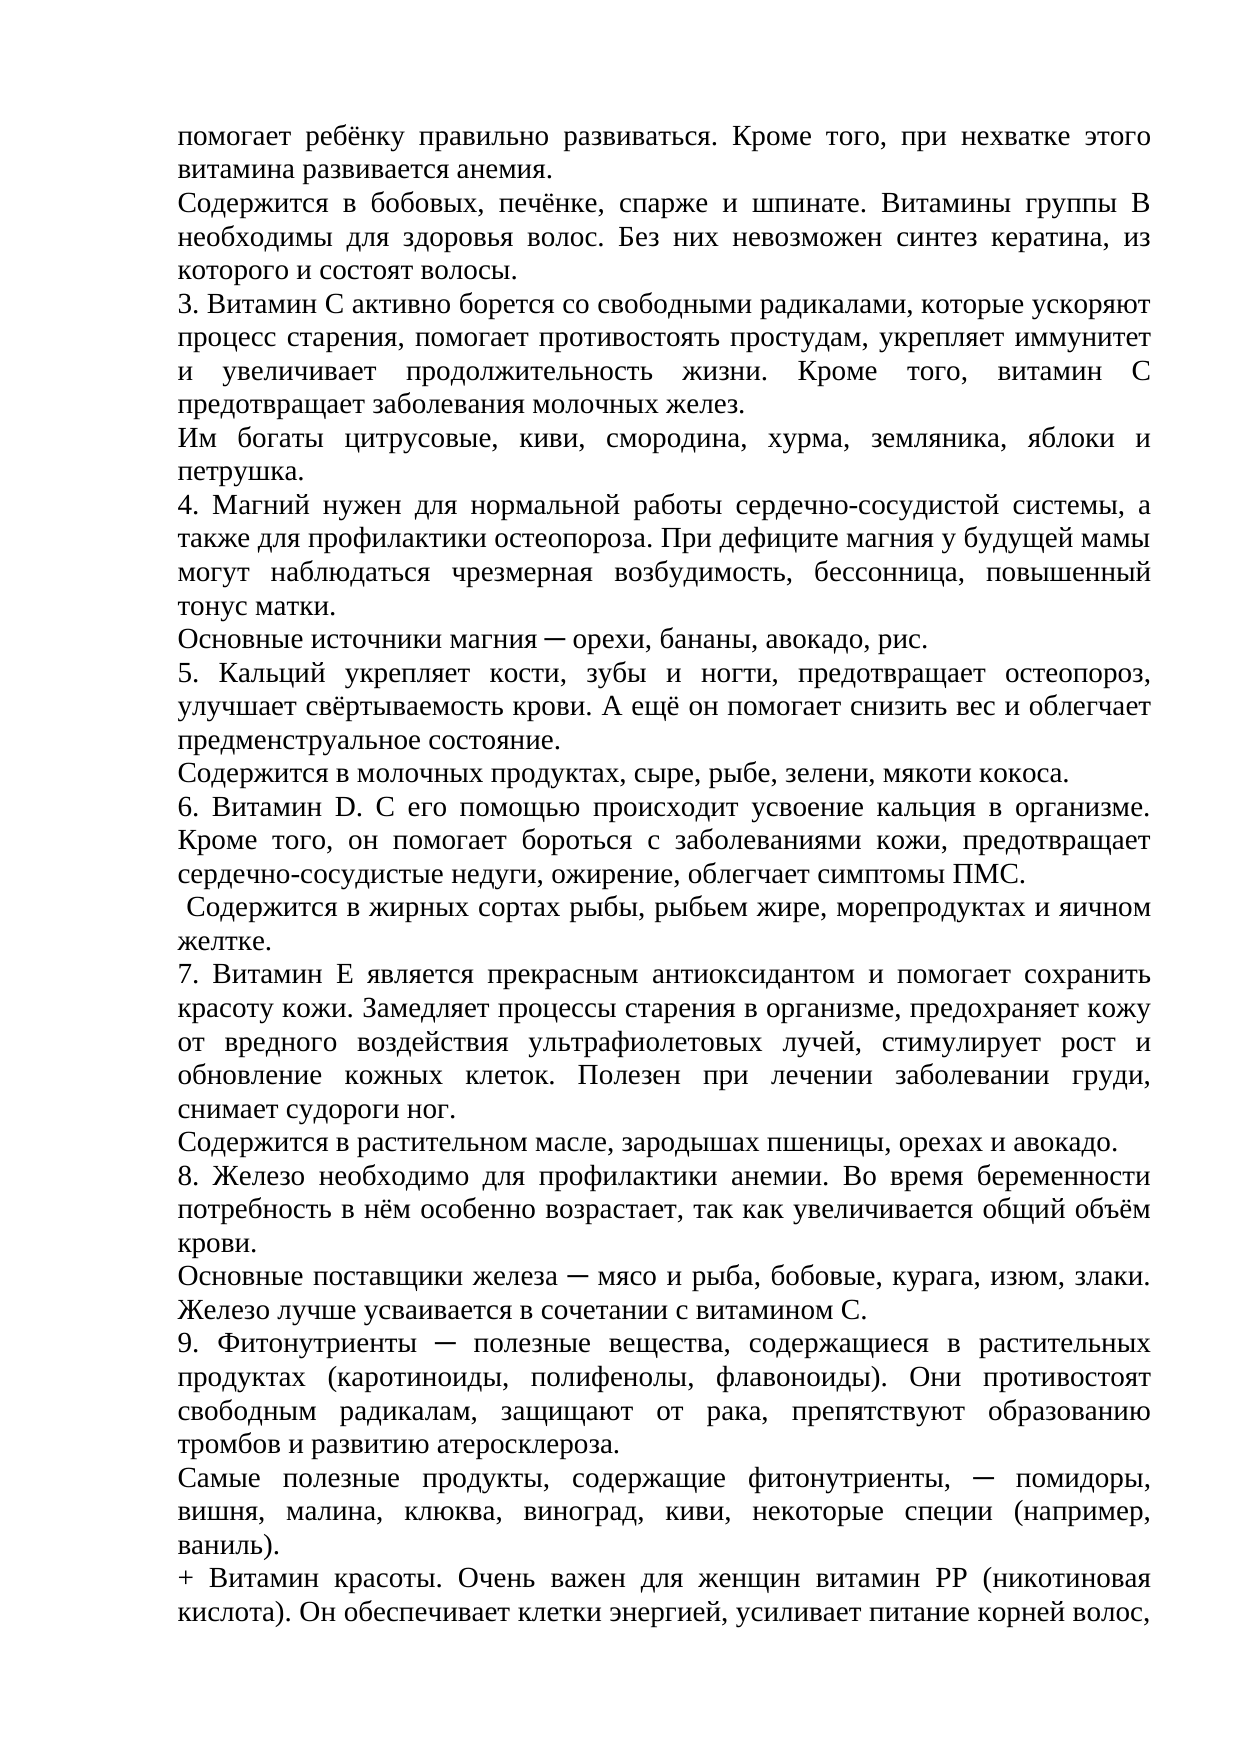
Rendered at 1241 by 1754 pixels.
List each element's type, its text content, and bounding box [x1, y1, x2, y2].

text 3. Витамин С активно борется со свободными радикалами, которые ускоряют процесс старения, помогает противостоять простудам, укрепляет иммунитет и увеличивает продолжительность жизни. Кроме того, витамин С предотвращает заболевания молочных желез. [177, 286, 1152, 420]
text Содержится в молочных продуктах, сыре, рыбе, зелени, мякоти кокоса. [177, 755, 1152, 789]
text Содержится в жирных сортах рыбы, рыбьем жире, морепродуктах и яичном желтке. [177, 889, 1152, 957]
text 5. Кальций укрепляет кости, зубы и ногти, предотвращает остеопороз, улучшает свёртываемость крови. А ещё он помогает снизить вес и облегчает предменструальное состояние. [177, 655, 1152, 755]
text 4. Магний нужен для нормальной работы сердечно-сосудистой системы, а также для профилактики остеопороза. При дефиците магния у будущей мамы могут наблюдаться чрезмерная возбудимость, бессонница, повышенный тонус матки. [177, 487, 1152, 621]
text 6. Витамин D. С его помощью происходит усвоение кальция в организме. Кроме того, он помогает бороться с заболеваниями кожи, предотвращает сердечно-сосудистые недуги, ожирение, облегчает симптомы ПМС. [177, 789, 1152, 889]
text Содержится в растительном масле, зародышах пшеницы, орехах и авокадо. [177, 1124, 1152, 1158]
text Основные поставщики железа ─ мясо и рыба, бобовые, курага, изюм, злаки. Железо лучше усваивается в сочетании с витамином С. [177, 1258, 1152, 1326]
text Им богаты цитрусовые, киви, смородина, хурма, земляника, яблоки и петрушка. [177, 420, 1152, 487]
text 9. Фитонутриенты ─ полезные вещества, содержащиеся в растительных продуктах (каротиноиды, полифенолы, флавоноиды). Они противостоят свободным радикалам, защищают от рака, препятствуют образованию тромбов и развитию атеросклероза. [177, 1326, 1152, 1460]
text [177, 118, 1152, 185]
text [177, 1560, 1152, 1627]
text 7. Витамин Е является прекрасным антиоксидантом и помогает сохранить красоту кожи. Замедляет процессы старения в организме, предохраняет кожу от вредного воздействия ультрафиолетовых лучей, стимулирует рост и обновление кожных клеток. Полезен при лечении заболевании груди, снимает судороги ног. [177, 957, 1152, 1124]
text Основные источники магния ─ орехи, бананы, авокадо, рис. [177, 621, 1152, 655]
text Содержится в бобовых, печёнке, спарже и шпинате. Витамины группы В необходимы для здоровья волос. Без них невозможен синтез кератина, из которого и состоят волосы. [177, 185, 1152, 286]
text Самые полезные продукты, содержащие фитонутриенты, ─ помидоры, вишня, малина, клюква, виноград, киви, некоторые специи (например, ваниль). [177, 1460, 1152, 1560]
text 8. Железо необходимо для профилактики анемии. Во время беременности потребность в нём особенно возрастает, так как увеличивается общий объём крови. [177, 1158, 1152, 1258]
